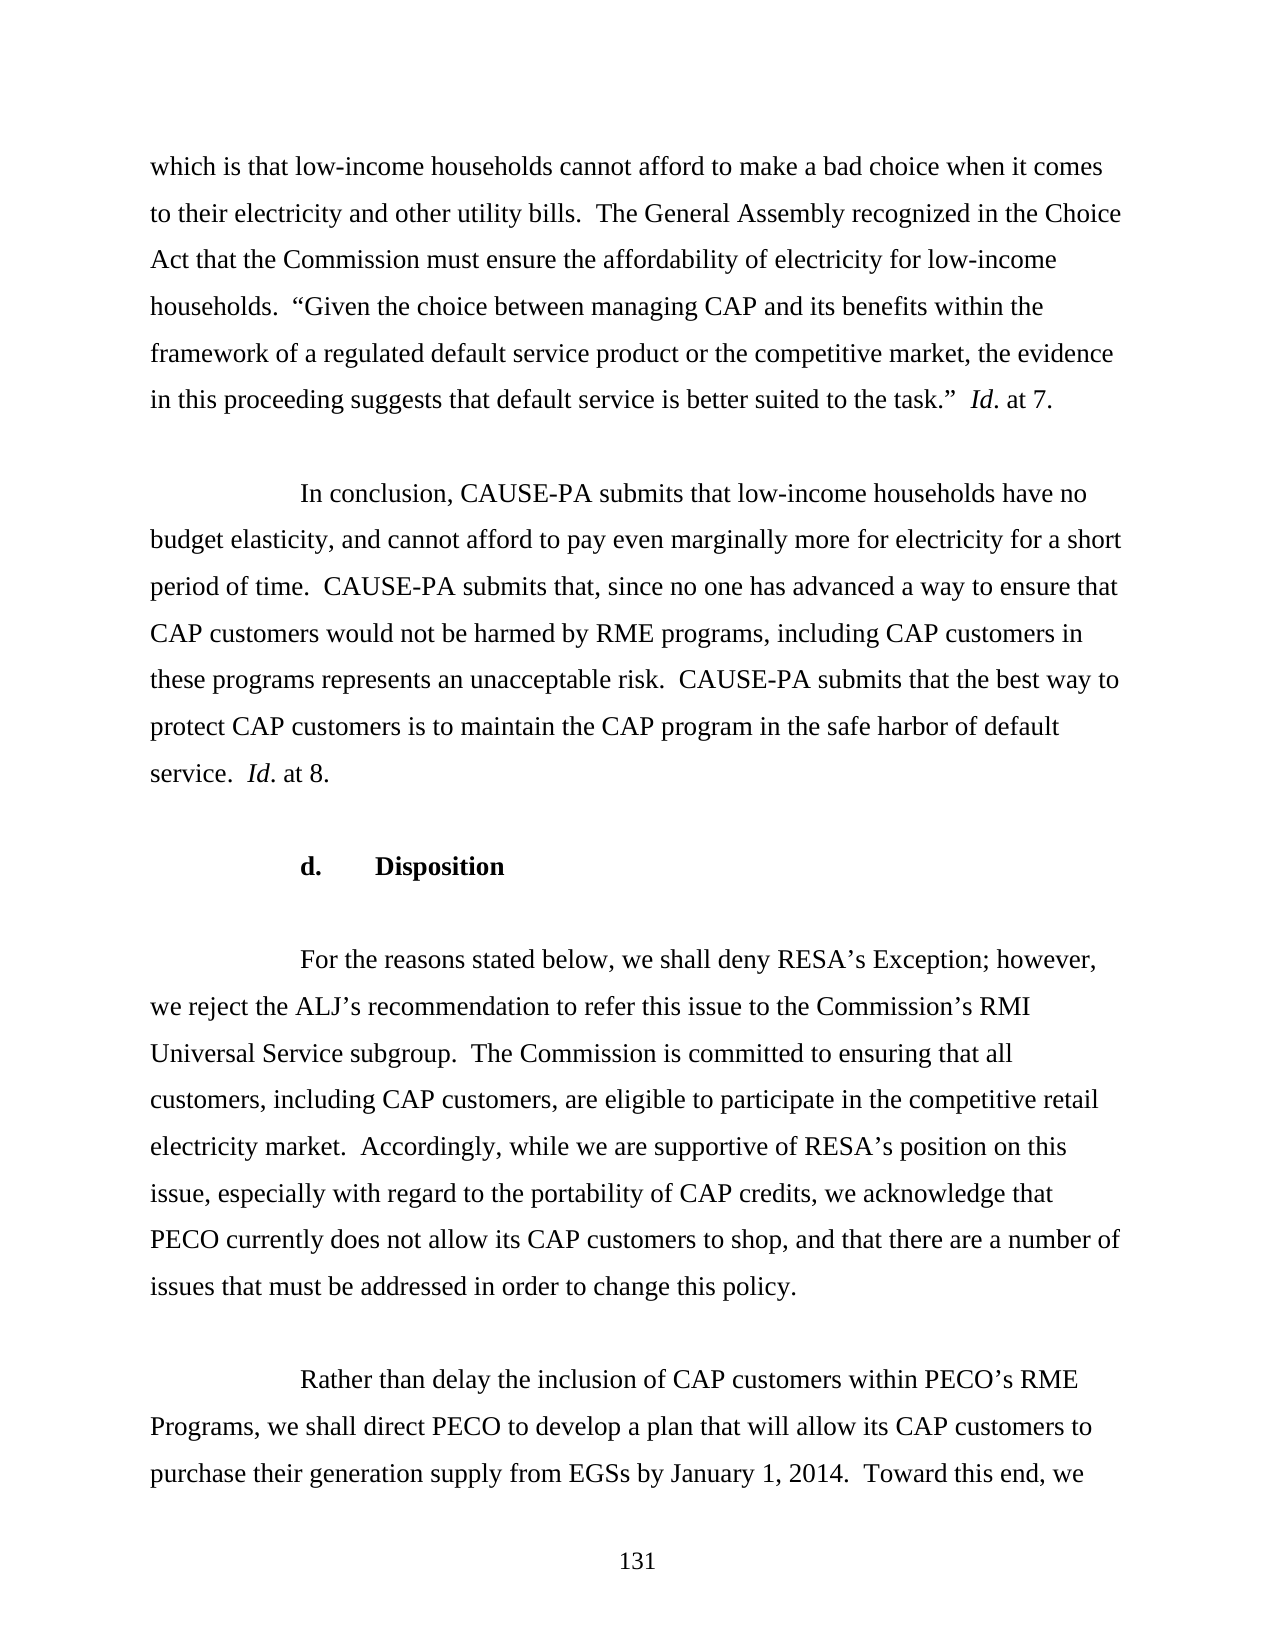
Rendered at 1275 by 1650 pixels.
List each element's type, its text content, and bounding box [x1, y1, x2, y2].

text d. Disposition [150, 850, 1125, 881]
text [150, 1363, 1125, 1488]
text In conclusion, CAUSE-PA submits that low-income households have no budget elasticity, and cannot afford to pay even marginally more for electricity for a short period of time. CAUSE-PA submits that, since no one has advanced a way to ensure that CAP customers would not be harmed by RME programs, including CAP customers in these programs represents an unacceptable risk. CAUSE-PA submits that the best way to protect CAP customers is to maintain the CAP program in the safe harbor of default service. Id. at 8. [150, 477, 1125, 788]
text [150, 150, 1125, 414]
text For the reasons stated below, we shall deny RESA’s Exception; however, we reject the ALJ’s recommendation to refer this issue to the Commission’s RMI Universal Service subgroup. The Commission is committed to ensuring that all customers, including CAP customers, are eligible to participate in the competitive retail electricity market. Accordingly, while we are supportive of RESA’s position on this issue, especially with regard to the portability of CAP credits, we acknowledge that PECO currently does not allow its CAP customers to shop, and that there are a number of issues that must be addressed in order to change this policy. [150, 943, 1125, 1301]
